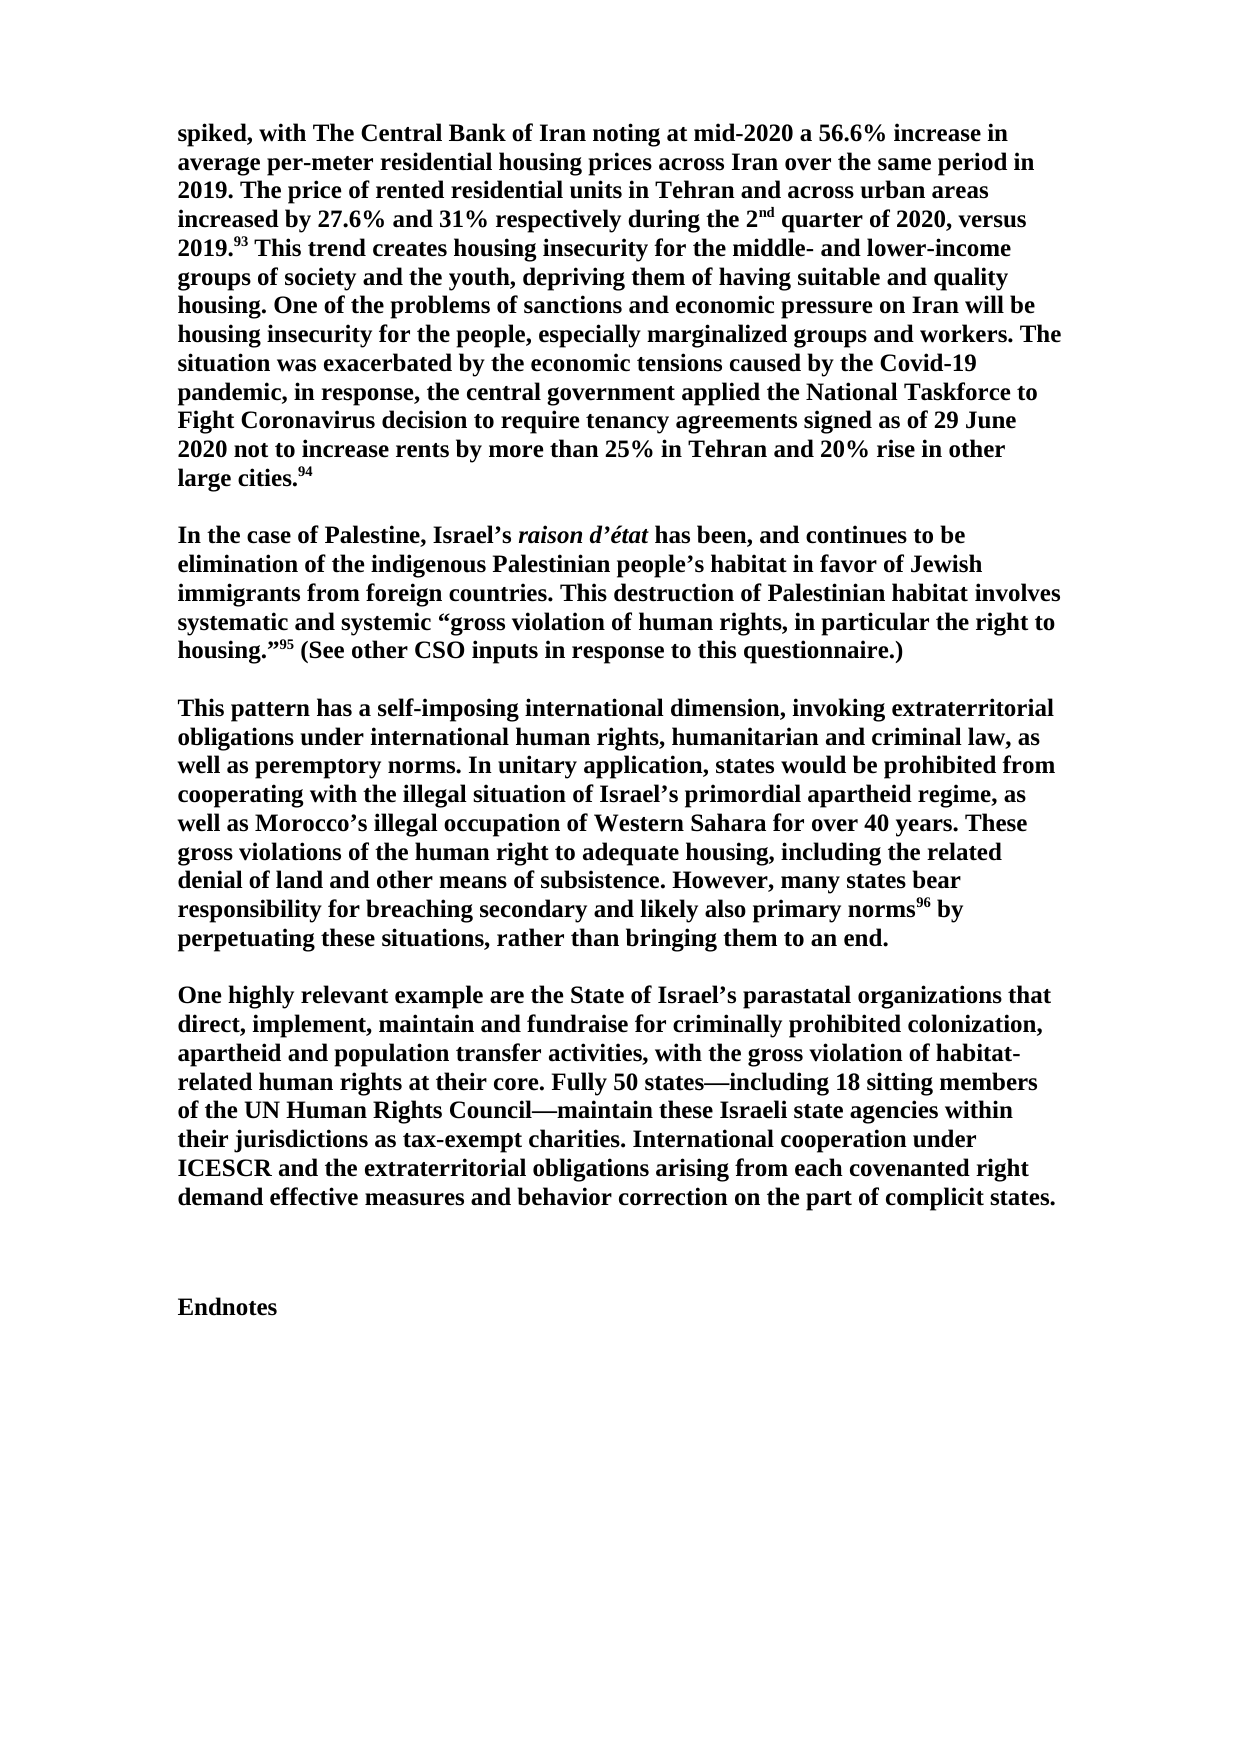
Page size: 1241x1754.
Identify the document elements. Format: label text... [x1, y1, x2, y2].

text In the case of Palestine, Israel’s raison d’état has been, and continues to be elimination of the indigenous Palestinian people’s habitat in favor of Jewish immigrants from foreign countries. This destruction of Palestinian habitat involves systematic and systemic “gross violation of human rights, in particular the right to housing.” (See other CSO inputs in response to this questionnaire.) [177, 521, 1063, 664]
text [177, 118, 1063, 492]
text This pattern has a self-imposing international dimension, invoking extraterritorial obligations under international human rights, humanitarian and criminal law, as well as peremptory norms. In unitary application, states would be prohibited from cooperating with the illegal situation of Israel’s primordial apartheid regime, as well as Morocco’s illegal occupation of Western Sahara for over 40 years. These gross violations of the human right to adequate housing, including the related denial of land and other means of subsistence. However, many states bear responsibility for breaching secondary and likely also primary norms by perpetuating these situations, rather than bringing them to an end. [177, 693, 1063, 952]
text Endnotes [177, 1292, 1063, 1321]
text One highly relevant example are the State of Israel’s parastatal organizations that direct, implement, maintain and fundraise for criminally prohibited colonization, apartheid and population transfer activities, with the gross violation of habitat-related human rights at their core. Fully 50 states—including 18 sitting members of the UN Human Rights Council—maintain these Israeli state agencies within their jurisdictions as tax-exempt charities. International cooperation under ICESCR and the extraterritorial obligations arising from each covenanted right demand effective measures and behavior correction on the part of complicit states. [177, 981, 1063, 1211]
